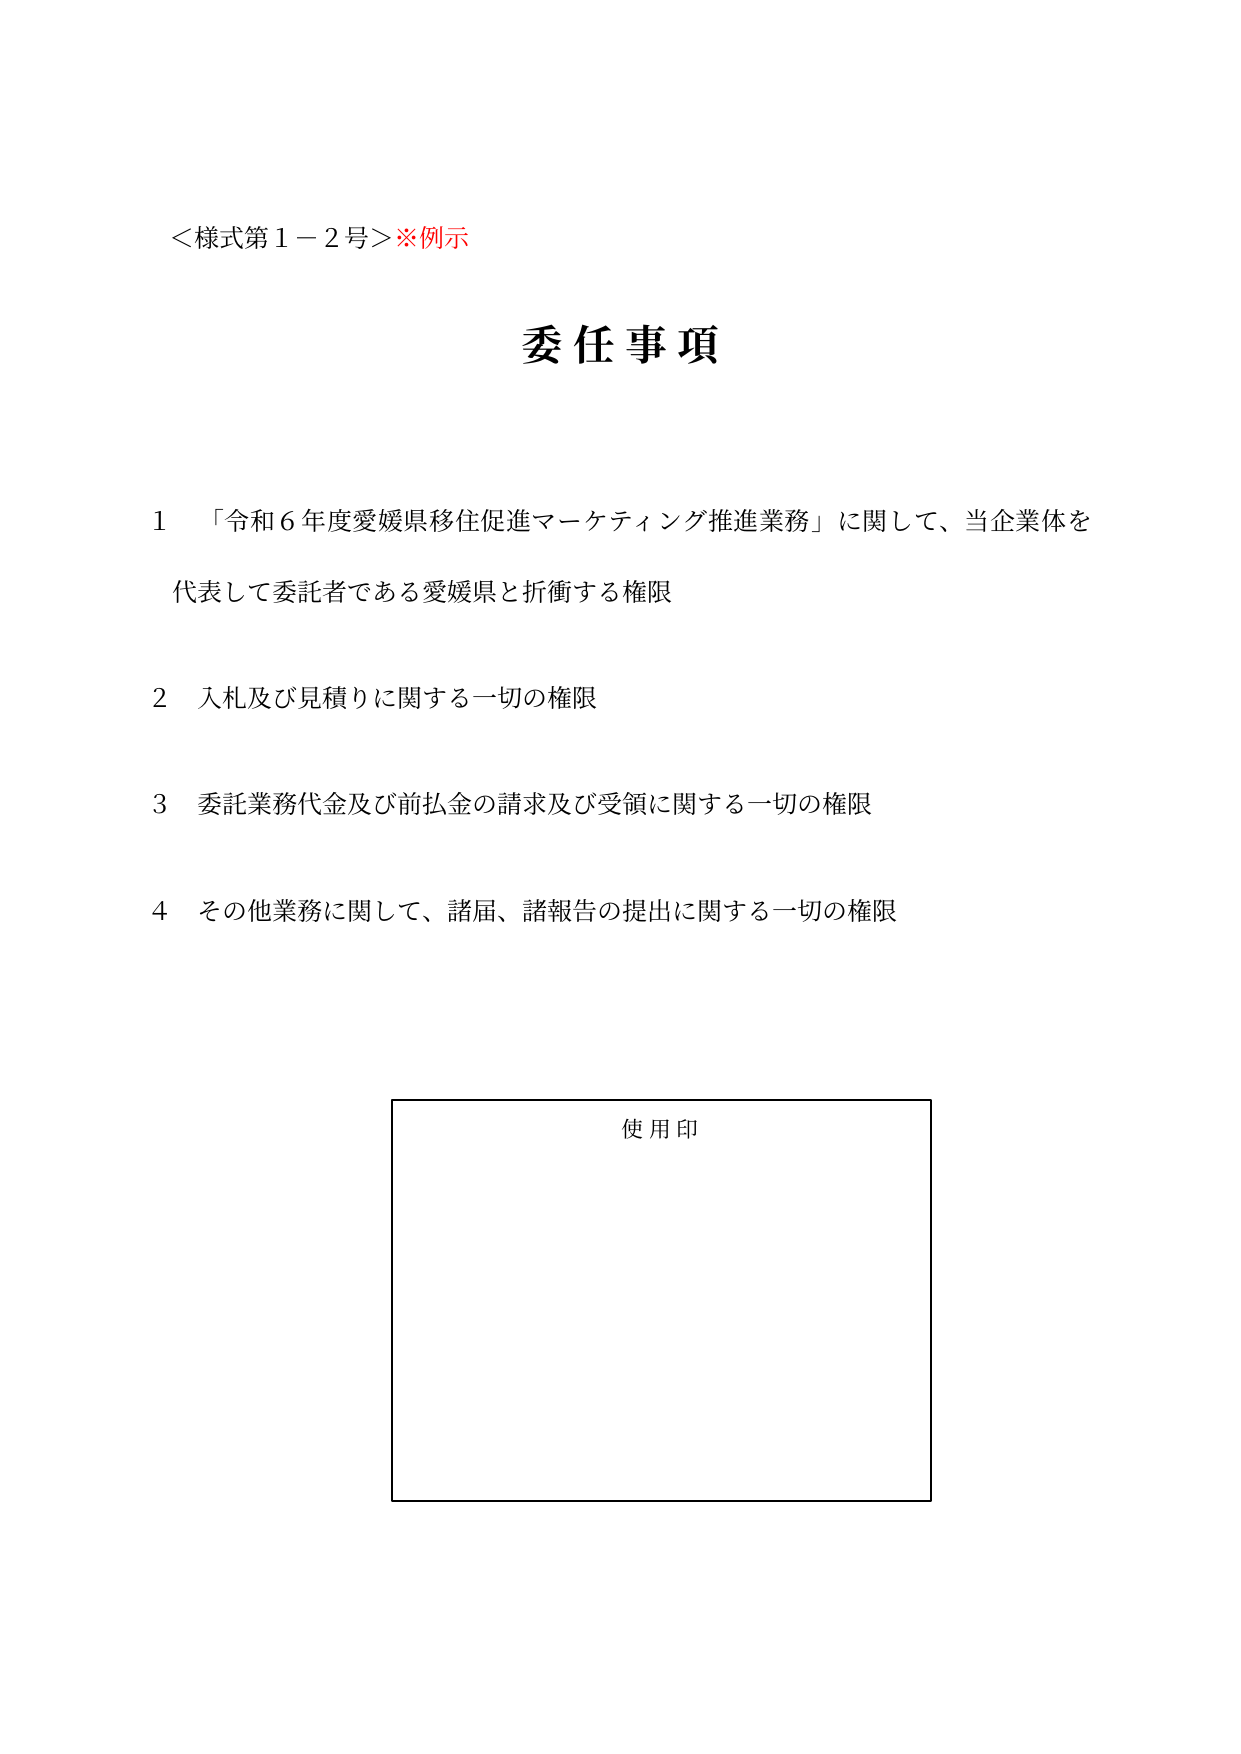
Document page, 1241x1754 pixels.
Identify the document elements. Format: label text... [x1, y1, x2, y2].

text １ 「令和６年度愛媛県移住促進マーケティング推進業務」に関して、当企業体を代表して委託者である愛媛県と折衝する権限 [148, 484, 1092, 626]
text ４ その他業務に関して、諸届、諸報告の提出に関する一切の権限 [148, 874, 1092, 945]
text ２ 入札及び見積りに関する一切の権限 [148, 662, 1092, 732]
text ＜様式第１－２号＞※例示 [169, 201, 1092, 272]
text ３ 委託業務代金及び前払金の請求及び受領に関する一切の権限 [148, 768, 1092, 839]
text 委 任 事 項 [148, 307, 1092, 378]
